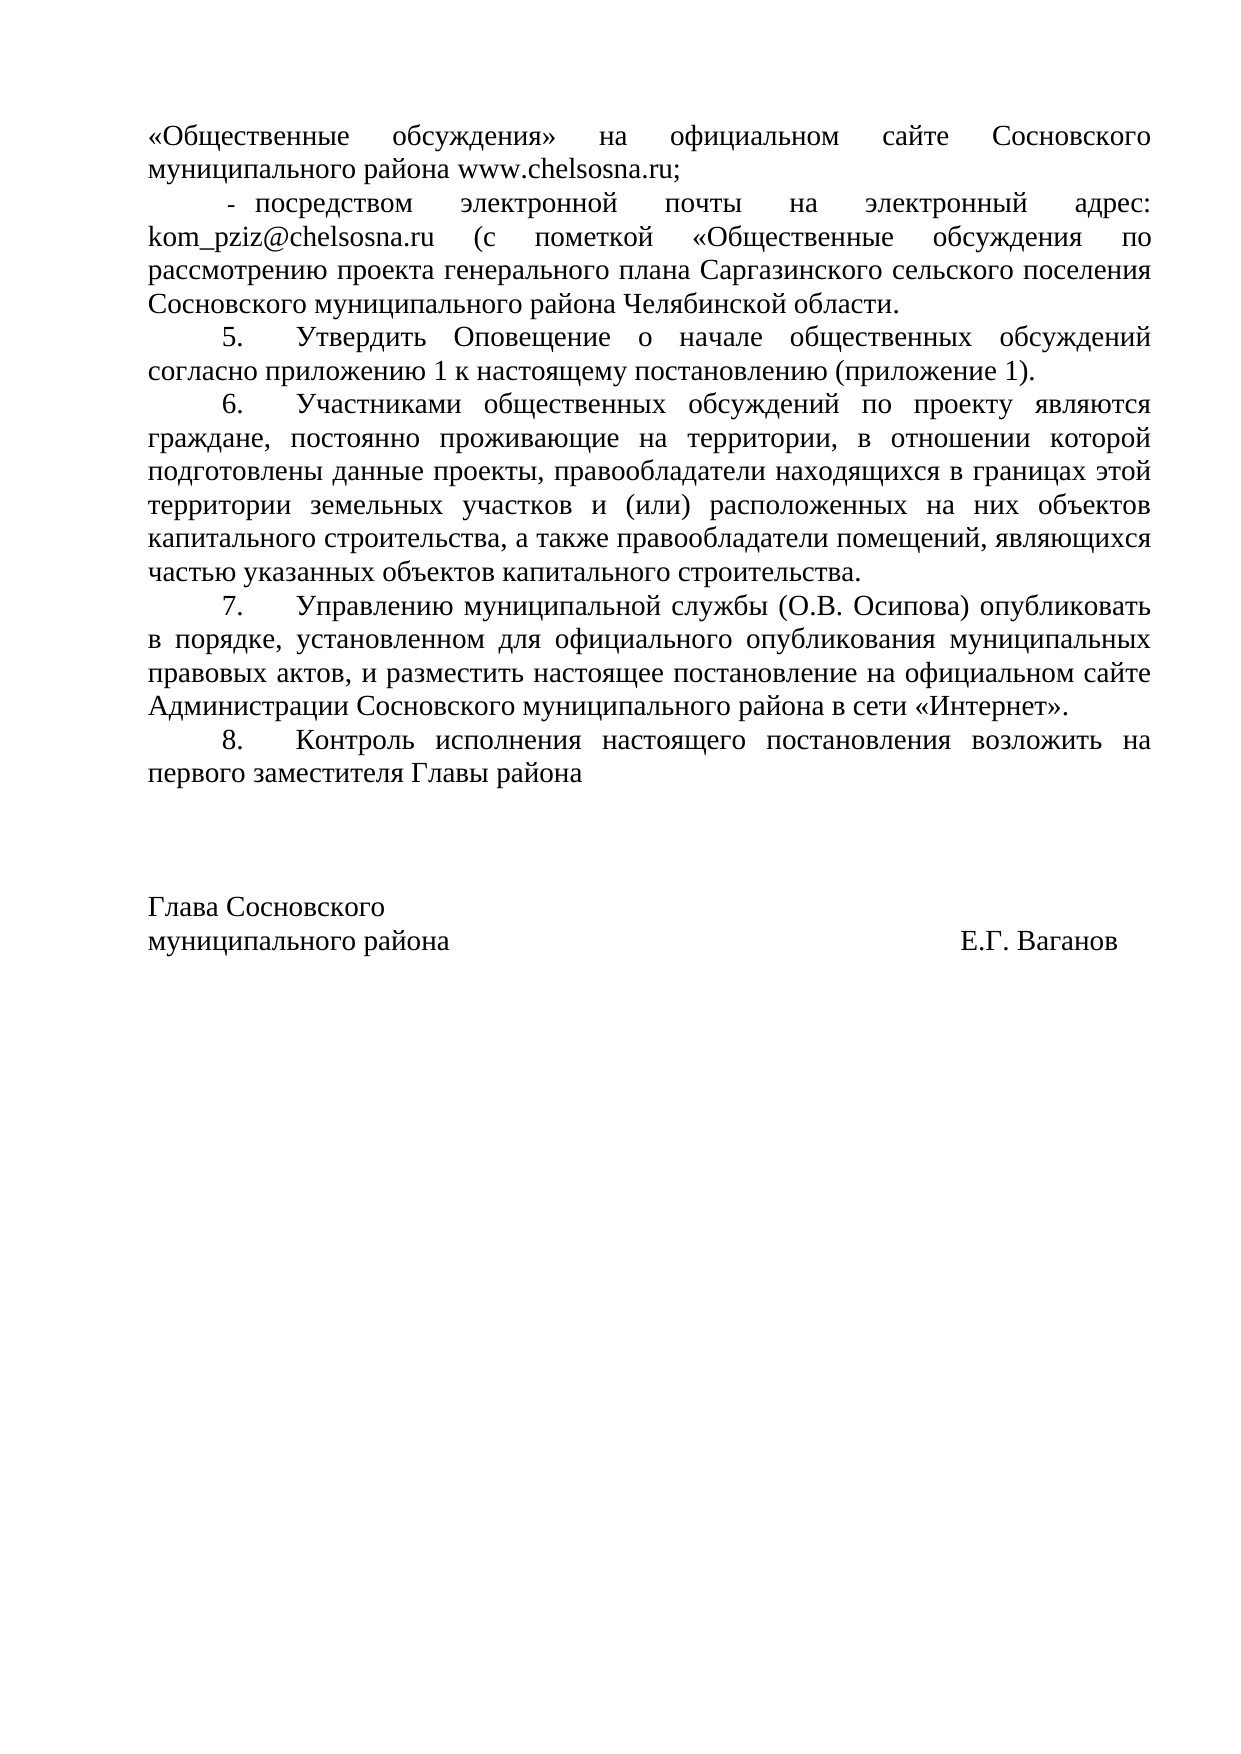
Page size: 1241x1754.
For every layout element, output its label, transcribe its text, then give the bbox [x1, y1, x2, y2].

list Участниками общественных обсуждений по проекту являются граждане, постоянно проживающие на территории, в отношении которой подготовлены данные проекты, правообладатели находящихся в границах этой территории земельных участков и (или) расположенных на них объектов капитального строительства, а также правообладатели помещений, являющихся частью указанных объектов капитального строительства. [148, 386, 1152, 588]
text муниципального района Е.Г. Ваганов [148, 923, 1152, 957]
text Глава Сосновского [148, 889, 1152, 923]
list посредством электронной почты на электронный адрес: kom_pziz@chelsosna.ru (с пометкой «Общественные обсуждения по рассмотрению проекта генерального плана Саргазинского сельского поселения Сосновского муниципального района Челябинской области. [148, 185, 1152, 319]
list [148, 118, 1152, 185]
list Управлению муниципальной службы (О.В. Осипова) опубликовать в порядке, установленном для официального опубликования муниципальных правовых актов, и разместить настоящее постановление на официальном сайте Администрации Сосновского муниципального района в сети «Интернет». [148, 588, 1152, 722]
list Контроль исполнения настоящего постановления возложить на первого заместителя Главы района [148, 722, 1152, 789]
list Утвердить Оповещение о начале общественных обсуждений согласно приложению 1 к настоящему постановлению (приложение 1). [148, 319, 1152, 386]
